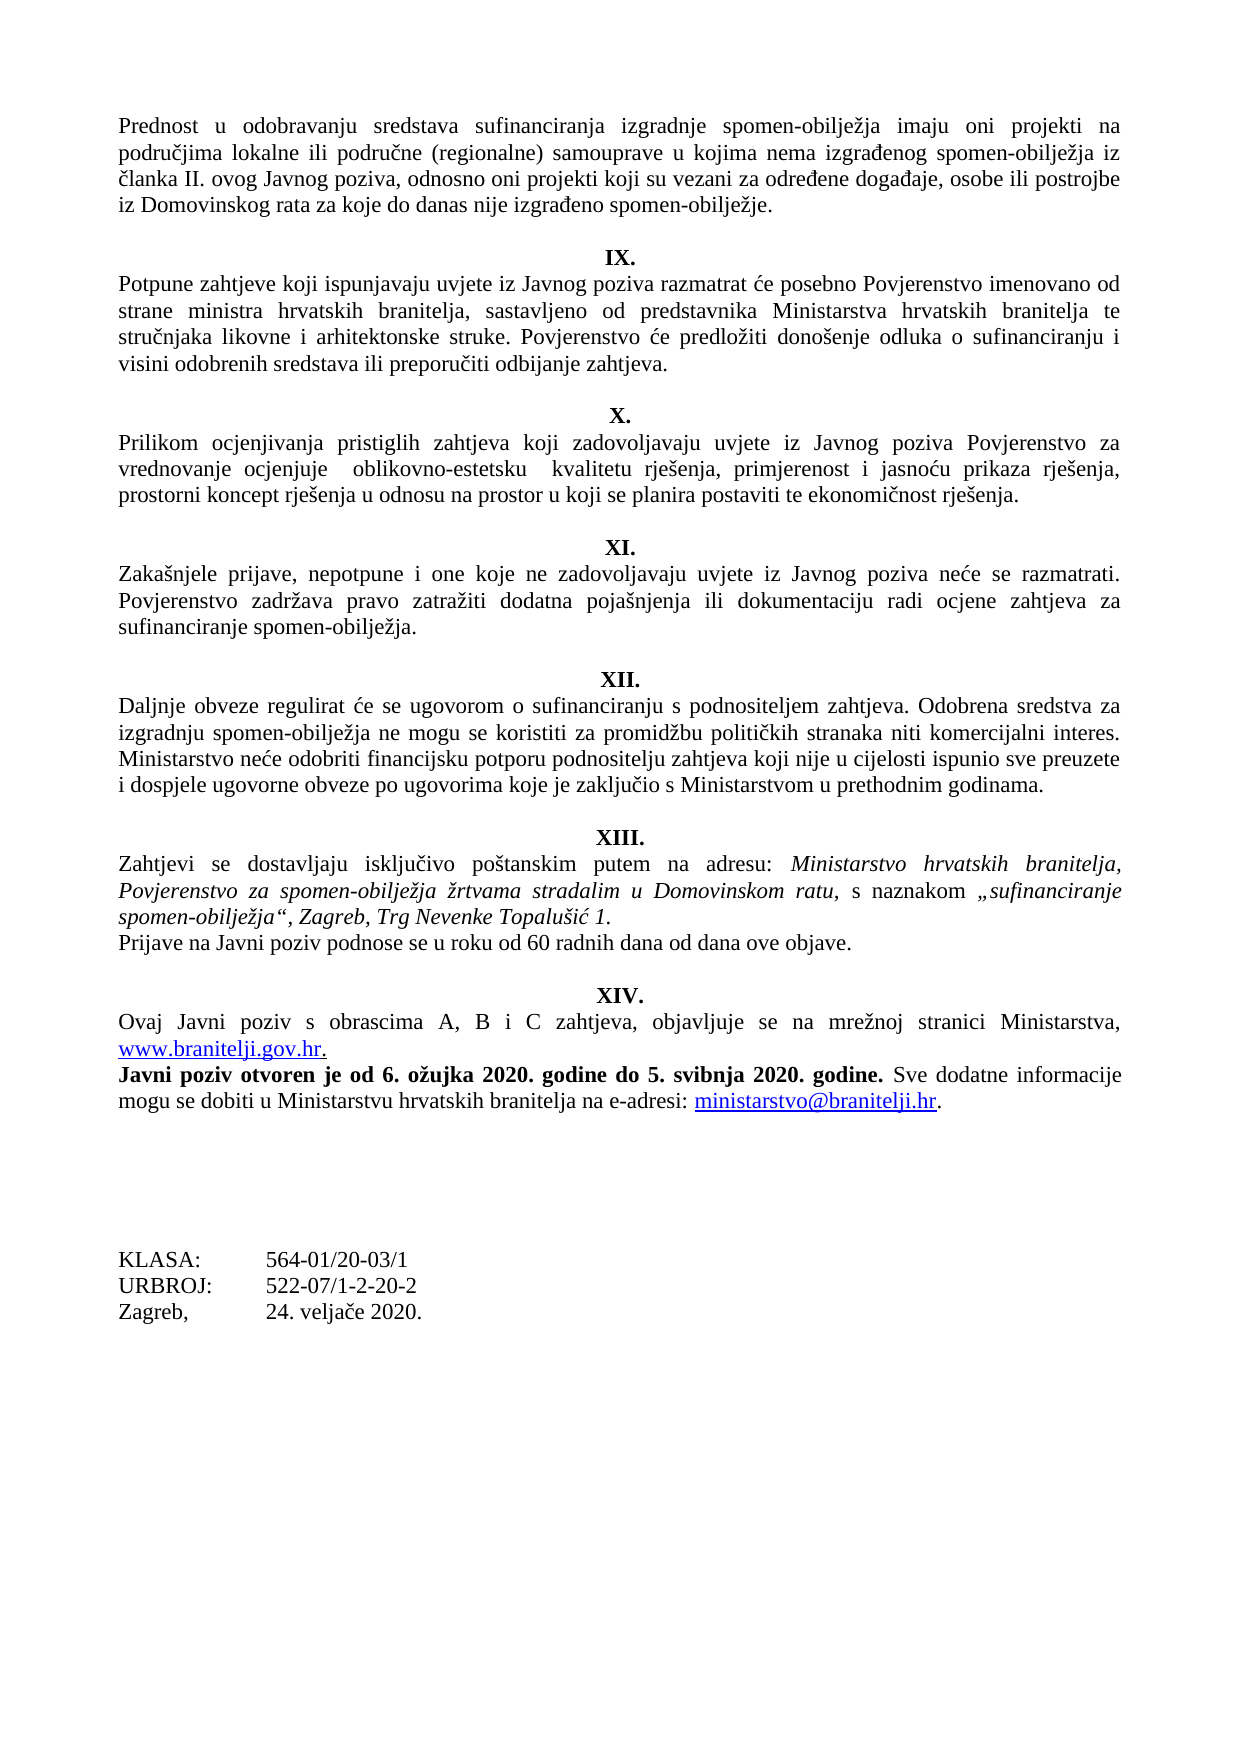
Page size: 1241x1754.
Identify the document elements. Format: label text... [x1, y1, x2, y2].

text Zagreb, 24. veljače 2020. [118, 1298, 1122, 1325]
text Prednost u odobravanju sredstava sufinanciranja izgradnje spomen-obilježja imaju oni projekti na područjima lokalne ili područne (regionalne) samouprave u kojima nema izgrađenog spomen-obilježja iz članka II. ovog Javnog poziva, odnosno oni projekti koji su vezani za određene događaje, osobe ili postrojbe iz Domovinskog rata za koje do danas nije izgrađeno spomen-obilježje. [118, 112, 1122, 218]
text KLASA: 564-01/20-03/1 [118, 1246, 1122, 1272]
text XIII. [118, 824, 1122, 850]
text Zahtjevi se dostavljaju isključivo poštanskim putem na adresu: Ministarstvo hrvatskih branitelja, Povjerenstvo za spomen-obilježja žrtvama stradalim u Domovinskom ratu, s naznakom „sufinanciranje spomen-obilježja“, Zagreb, Trg Nevenke Topalušić 1. [118, 850, 1122, 929]
text Javni poziv otvoren je od 6. ožujka 2020. godine do 5. svibnja 2020. godine. Sve dodatne informacije mogu se dobiti u Ministarstvu hrvatskih branitelja na e-adresi: ministarstvo@branitelji.hr. [118, 1061, 1122, 1114]
text Ovaj Javni poziv s obrascima A, B i C zahtjeva, objavljuje se na mrežnoj stranici Ministarstva, www.branitelji.gov.hr. [118, 1008, 1122, 1061]
text XII. [118, 666, 1122, 692]
text Zakašnjele prijave, nepotpune i one koje ne zadovoljavaju uvjete iz Javnog poziva neće se razmatrati. Povjerenstvo zadržava pravo zatražiti dodatna pojašnjenja ili dokumentaciju radi ocjene zahtjeva za sufinanciranje spomen-obilježja. [118, 560, 1122, 639]
text Potpune zahtjeve koji ispunjavaju uvjete iz Javnog poziva razmatrat će posebno Povjerenstvo imenovano od strane ministra hrvatskih branitelja, sastavljeno od predstavnika Ministarstva hrvatskih branitelja te stručnjaka likovne i arhitektonske struke. Povjerenstvo će predložiti donošenje odluka o sufinanciranju i visini odobrenih sredstava ili preporučiti odbijanje zahtjeva. [118, 271, 1122, 376]
text IX. [118, 244, 1122, 271]
text XI. [118, 534, 1122, 560]
text Daljnje obveze regulirat će se ugovorom o sufinanciranju s podnositeljem zahtjeva. Odobrena sredstva za izgradnju spomen-obilježja ne mogu se koristiti za promidžbu političkih stranaka niti komercijalni interes. Ministarstvo neće odobriti financijsku potporu podnositelju zahtjeva koji nije u cijelosti ispunio sve preuzete i dospjele ugovorne obveze po ugovorima koje je zaključio s Ministarstvom u prethodnim godinama. [118, 692, 1122, 798]
text Prilikom ocjenjivanja pristiglih zahtjeva koji zadovoljavaju uvjete iz Javnog poziva Povjerenstvo za vrednovanje ocjenjuje oblikovno-estetsku kvalitetu rješenja, primjerenost i jasnoću prikaza rješenja, prostorni koncept rješenja u odnosu na prostor u koji se planira postaviti te ekonomičnost rješenja. [118, 429, 1122, 508]
text X. [118, 402, 1122, 429]
text URBROJ: 522-07/1-2-20-2 [118, 1272, 1122, 1298]
subtitle XIV. [118, 982, 1122, 1008]
text Prijave na Javni poziv podnose se u roku od 60 radnih dana od dana ove objave. [118, 929, 1122, 956]
